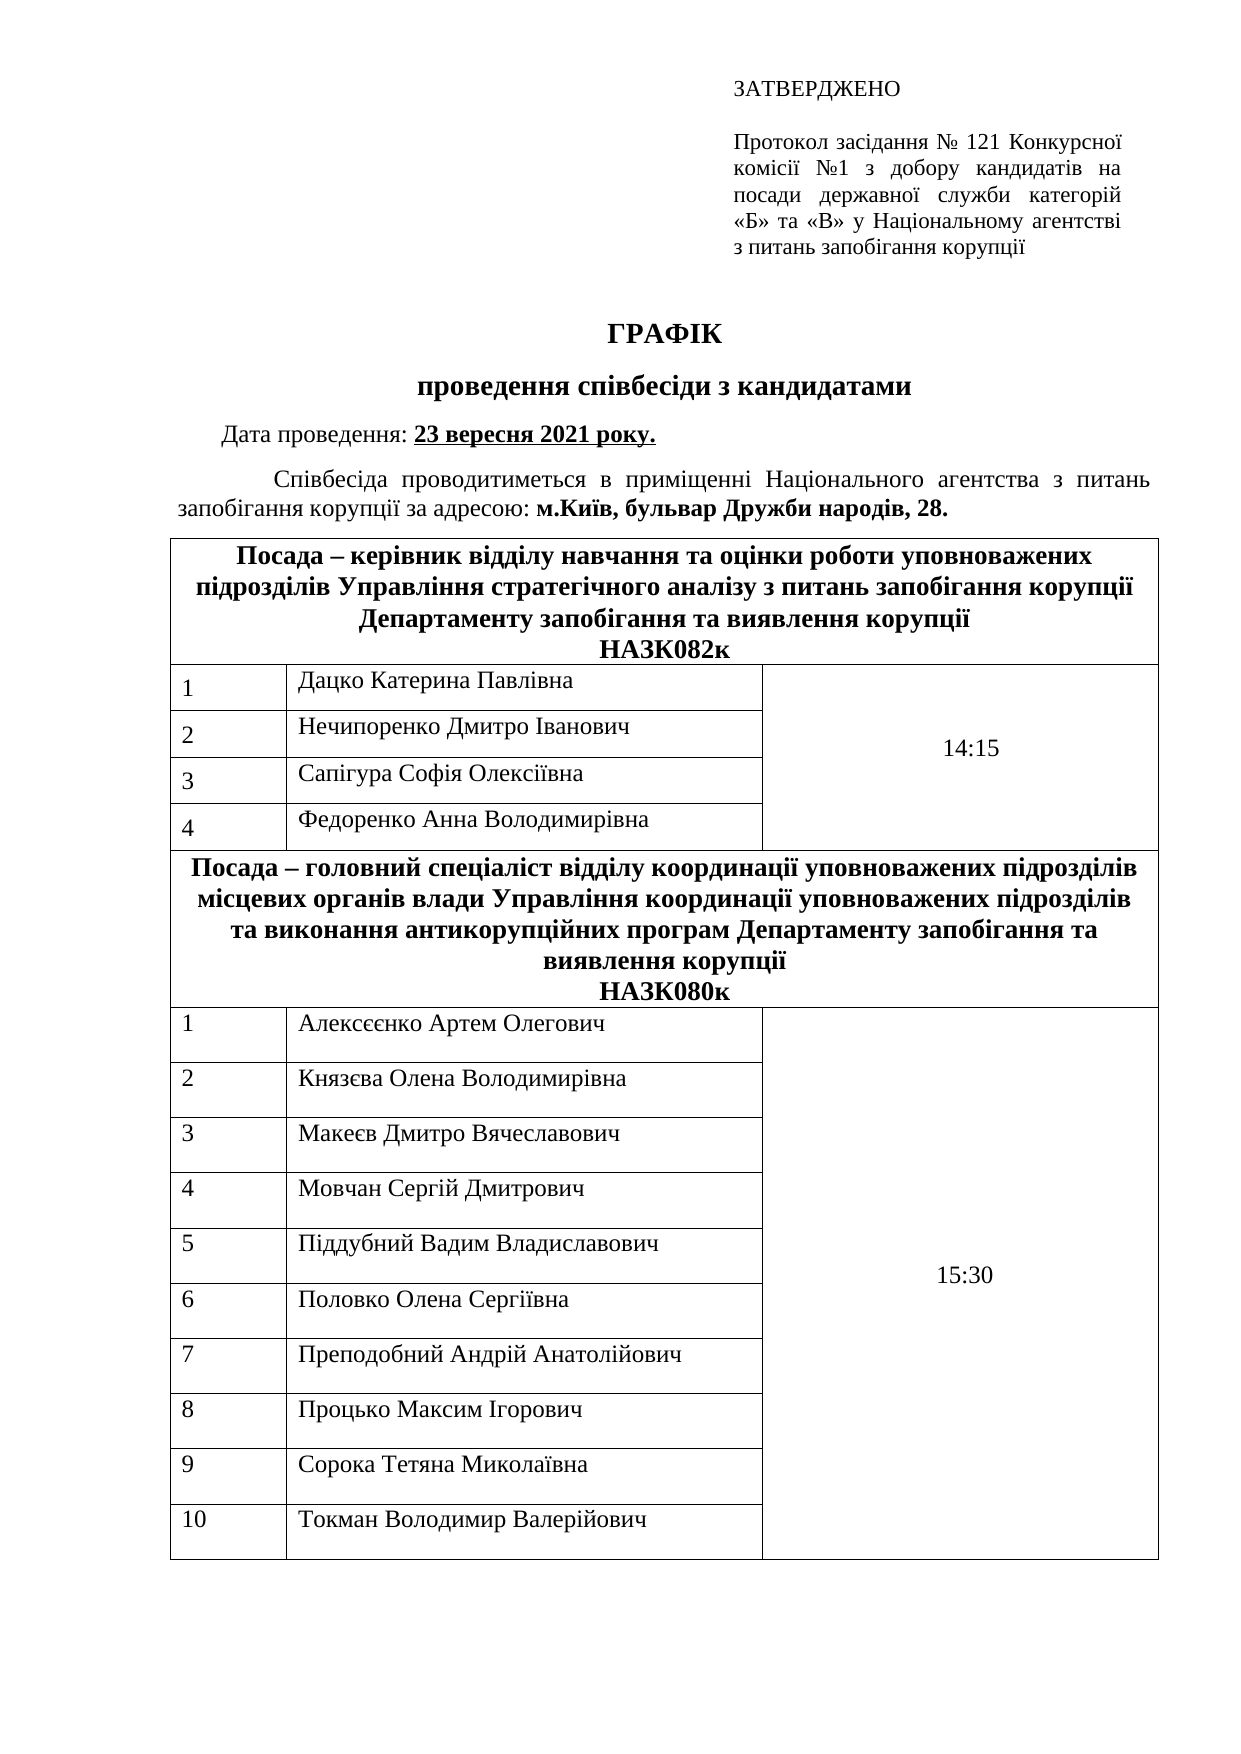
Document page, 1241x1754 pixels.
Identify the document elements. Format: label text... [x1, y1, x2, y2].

table_cell Токман Володимир Валерійович [287, 1505, 762, 1559]
table_cell Нечипоренко Дмитро Іванович [287, 711, 762, 757]
table_cell 5 [171, 1229, 286, 1283]
table_cell 10 [171, 1505, 286, 1559]
table_cell Алексєєнко Артем Олегович [287, 1008, 762, 1062]
table_cell 2 [171, 1063, 286, 1117]
table_cell 4 [171, 804, 286, 850]
table_cell 9 [171, 1449, 286, 1503]
table_cell Дацко Катерина Павлівна [287, 665, 762, 710]
table_cell Федоренко Анна Володимирівна [287, 804, 762, 850]
table_cell 3 [171, 758, 286, 803]
table_cell 14:15 [763, 665, 1158, 850]
table_cell Преподобний Андрій Анатолійович [287, 1339, 762, 1393]
table_cell 2 [171, 711, 286, 757]
table_cell 8 [171, 1394, 286, 1448]
text проведення співбесіди з кандидатами [177, 368, 1152, 402]
table_cell Піддубний Вадим Владиславович [287, 1229, 762, 1283]
table_cell 3 [171, 1118, 286, 1172]
table_cell Процько Максим Ігорович [287, 1394, 762, 1448]
table_cell 1 [171, 1008, 286, 1062]
table_cell 15:30 [763, 1008, 1158, 1559]
table_cell 1 [171, 665, 286, 710]
table_header ЗАТВЕРДЖЕНО Протокол засідання № 121 Конкурсної комісії №1 з добору кандидатів на посади державної служби категорій «Б» та «В» у Національному агентстві з питань запобігання корупції [722, 75, 1133, 260]
table_cell Мовчан Сергій Дмитрович [287, 1173, 762, 1227]
text ГРАФІК [177, 316, 1152, 349]
table_cell Сорока Тетяна Миколаївна [287, 1449, 762, 1503]
table_cell Сапігура Софія Олексіївна [287, 758, 762, 803]
table_header Посада – керівник відділу навчання та оцінки роботи уповноважених підрозділів Управління стратегічного аналізу з питань запобігання корупції Департаменту запобігання та виявлення корупції НАЗК082к [171, 539, 1158, 664]
table_cell 4 [171, 1173, 286, 1227]
table_cell Посада – головний спеціаліст відділу координації уповноважених підрозділів місцевих органів влади Управління координації уповноважених підрозділів та виконання антикорупційних програм Департаменту запобігання та виявлення корупції НАЗК080к [171, 851, 1158, 1007]
text Співбесіда проводитиметься в приміщенні Національного агентства з питань запобігання корупції за адресою: м.Київ, бульвар Дружби народів, 28. [177, 464, 1152, 522]
table_cell Макеєв Дмитро Вячеславович [287, 1118, 762, 1172]
table_cell Половко Олена Сергіївна [287, 1284, 762, 1338]
table_cell 6 [171, 1284, 286, 1338]
text Дата проведення: 23 вересня 2021 року. [177, 419, 1152, 447]
table_cell 7 [171, 1339, 286, 1393]
table_cell Князєва Олена Володимирівна [287, 1063, 762, 1117]
